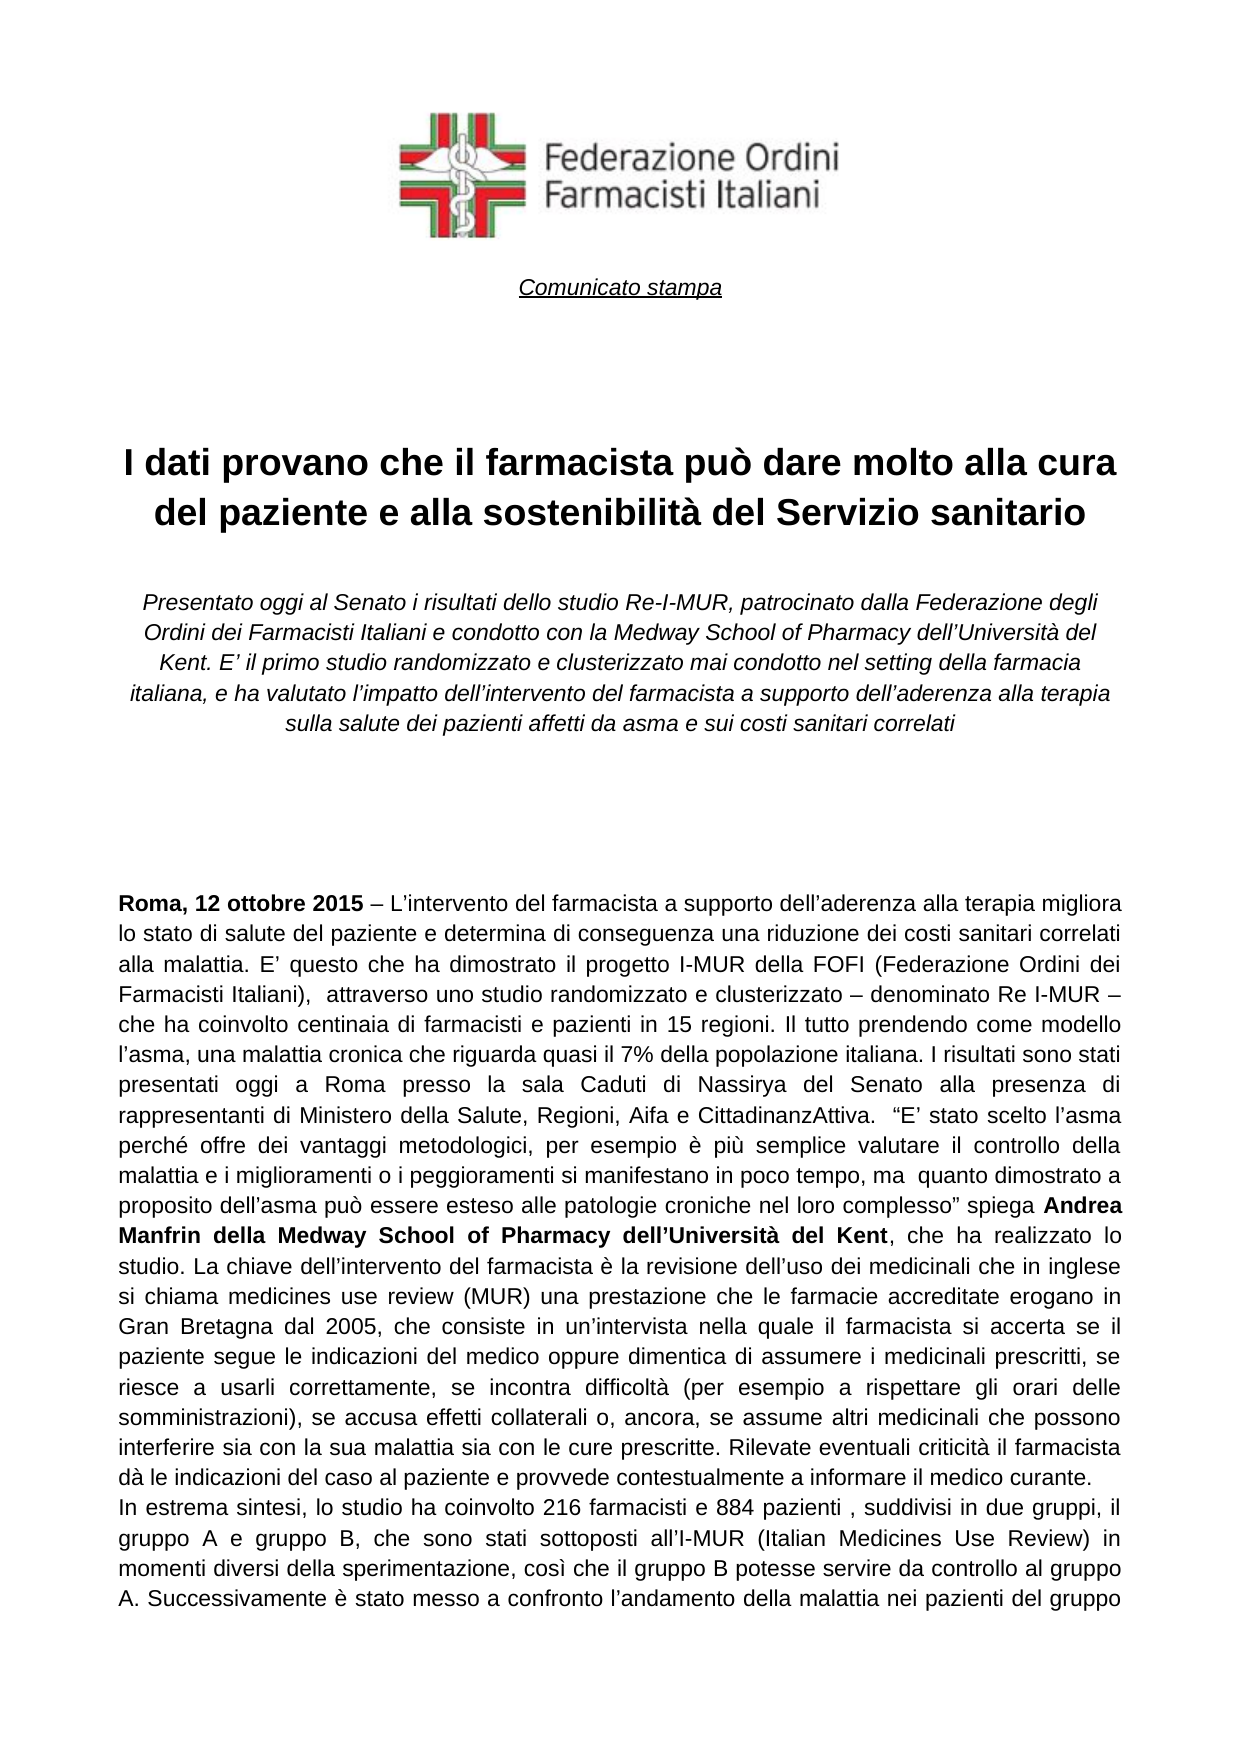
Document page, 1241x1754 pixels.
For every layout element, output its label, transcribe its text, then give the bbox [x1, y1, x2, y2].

text Presentato oggi al Senato i risultati dello studio Re-I-MUR, patrocinato dalla Federazione degli Ordini dei Farmacisti Italiani e condotto con la Medway School of Pharmacy dell’Università del Kent. E’ il primo studio randomizzato e clusterizzato mai condotto nel setting della farmacia italiana, e ha valutato l’impatto dell’intervento del farmacista a supporto dell’aderenza alla terapia sulla salute dei pazienti affetti da asma e sui costi sanitari correlati [118, 589, 1122, 736]
text Comunicato stampa [118, 273, 1122, 300]
picture [376, 88, 864, 241]
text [118, 1494, 1122, 1611]
text Roma, 12 ottobre 2015 – L’intervento del farmacista a supporto dell’aderenza alla terapia migliora lo stato di salute del paziente e determina di conseguenza una riduzione dei costi sanitari correlati alla malattia. E’ questo che ha dimostrato il progetto I-MUR della FOFI (Federazione Ordini dei Farmacisti Italiani), attraverso uno studio randomizzato e clusterizzato – denominato Re I-MUR – che ha coinvolto centinaia di farmacisti e pazienti in 15 regioni. Il tutto prendendo come modello l’asma, una malattia cronica che riguarda quasi il 7% della popolazione italiana. I risultati sono stati presentati oggi a Roma presso la sala Caduti di Nassirya del Senato alla presenza di rappresentanti di Ministero della Salute, Regioni, Aifa e CittadinanzAttiva. “E’ stato scelto l’asma perché offre dei vantaggi metodologici, per esempio è più semplice valutare il controllo della malattia e i miglioramenti o i peggioramenti si manifestano in poco tempo, ma quanto dimostrato a proposito dell’asma può essere esteso alle patologie croniche nel loro complesso” spiega Andrea Manfrin della Medway School of Pharmacy dell’Università del Kent, che ha realizzato lo studio. La chiave dell’intervento del farmacista è la revisione dell’uso dei medicinali che in inglese si chiama medicines use review (MUR) una prestazione che le farmacie accreditate erogano in Gran Bretagna dal 2005, che consiste in un’intervista nella quale il farmacista si accerta se il paziente segue le indicazioni del medico oppure dimentica di assumere i medicinali prescritti, se riesce a usarli correttamente, se incontra difficoltà (per esempio a rispettare gli orari delle somministrazioni), se accusa effetti collaterali o, ancora, se assume altri medicinali che possono interferire sia con la sua malattia sia con le cure prescritte. Rilevate eventuali criticità il farmacista dà le indicazioni del caso al paziente e provvede contestualmente a informare il medico curante. [118, 860, 1122, 1490]
text I dati provano che il farmacista può dare molto alla cura del paziente e alla sostenibilità del Servizio sanitario [118, 440, 1122, 533]
